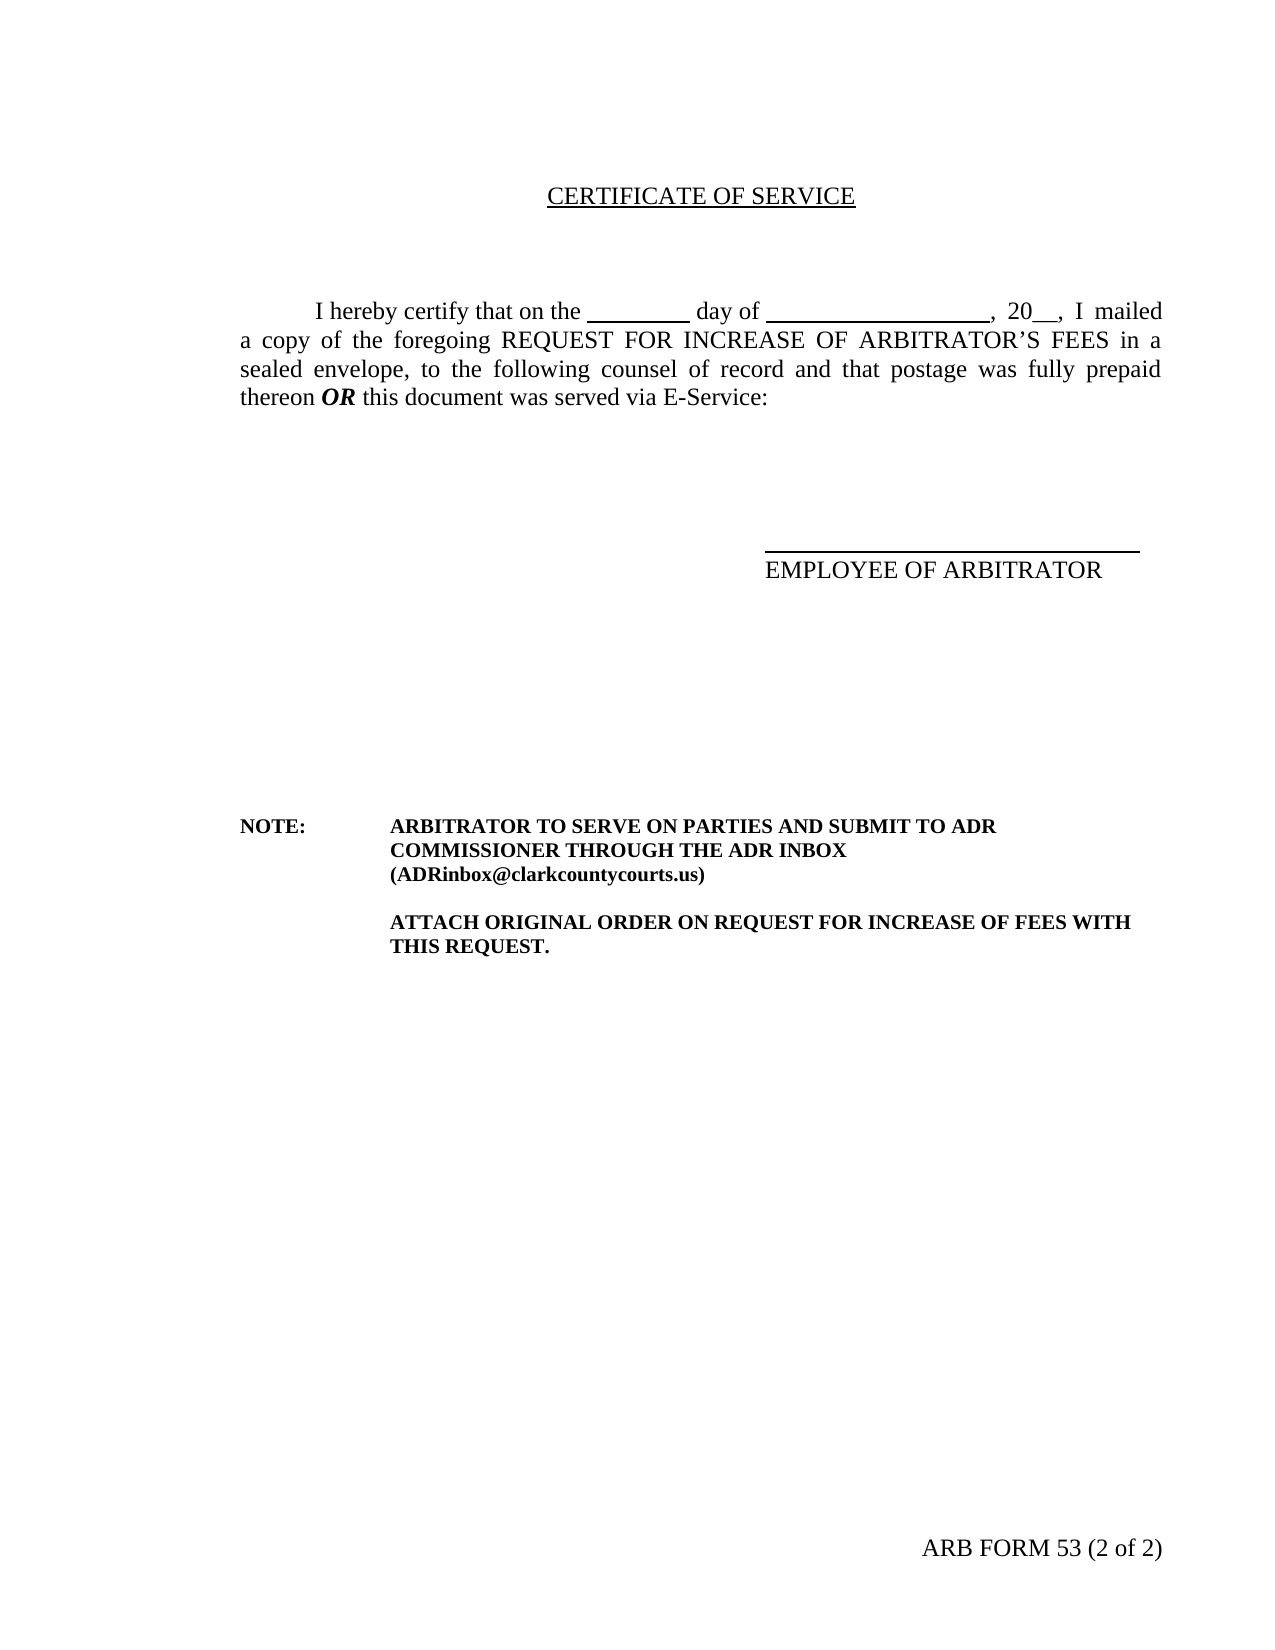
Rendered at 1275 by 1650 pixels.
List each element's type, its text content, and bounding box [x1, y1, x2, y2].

text NOTE: ARBITRATOR TO SERVE ON PARTIES AND SUBMIT TO ADR COMMISSIONER THROUGH THE ADR INBOX (ADRinbox@clarkcountycourts.us) [240, 814, 1162, 886]
text EMPLOYEE OF ARBITRATOR [240, 555, 1162, 584]
text CERTIFICATE OF SERVICE [240, 181, 1162, 210]
text ATTACH ORIGINAL ORDER ON REQUEST FOR INCREASE OF FEES WITH THIS REQUEST. [240, 910, 1162, 958]
text I hereby certify that on the day of , 20__, I mailed a copy of the foregoing REQUEST FOR INCREASE OF ARBITRATOR’S FEES in a sealed envelope, to the following counsel of record and that postage was fully prepaid thereon OR this document was served via E-Service: [240, 296, 1162, 411]
text ARB FORM 53 (2 of 2) [240, 1533, 1162, 1562]
